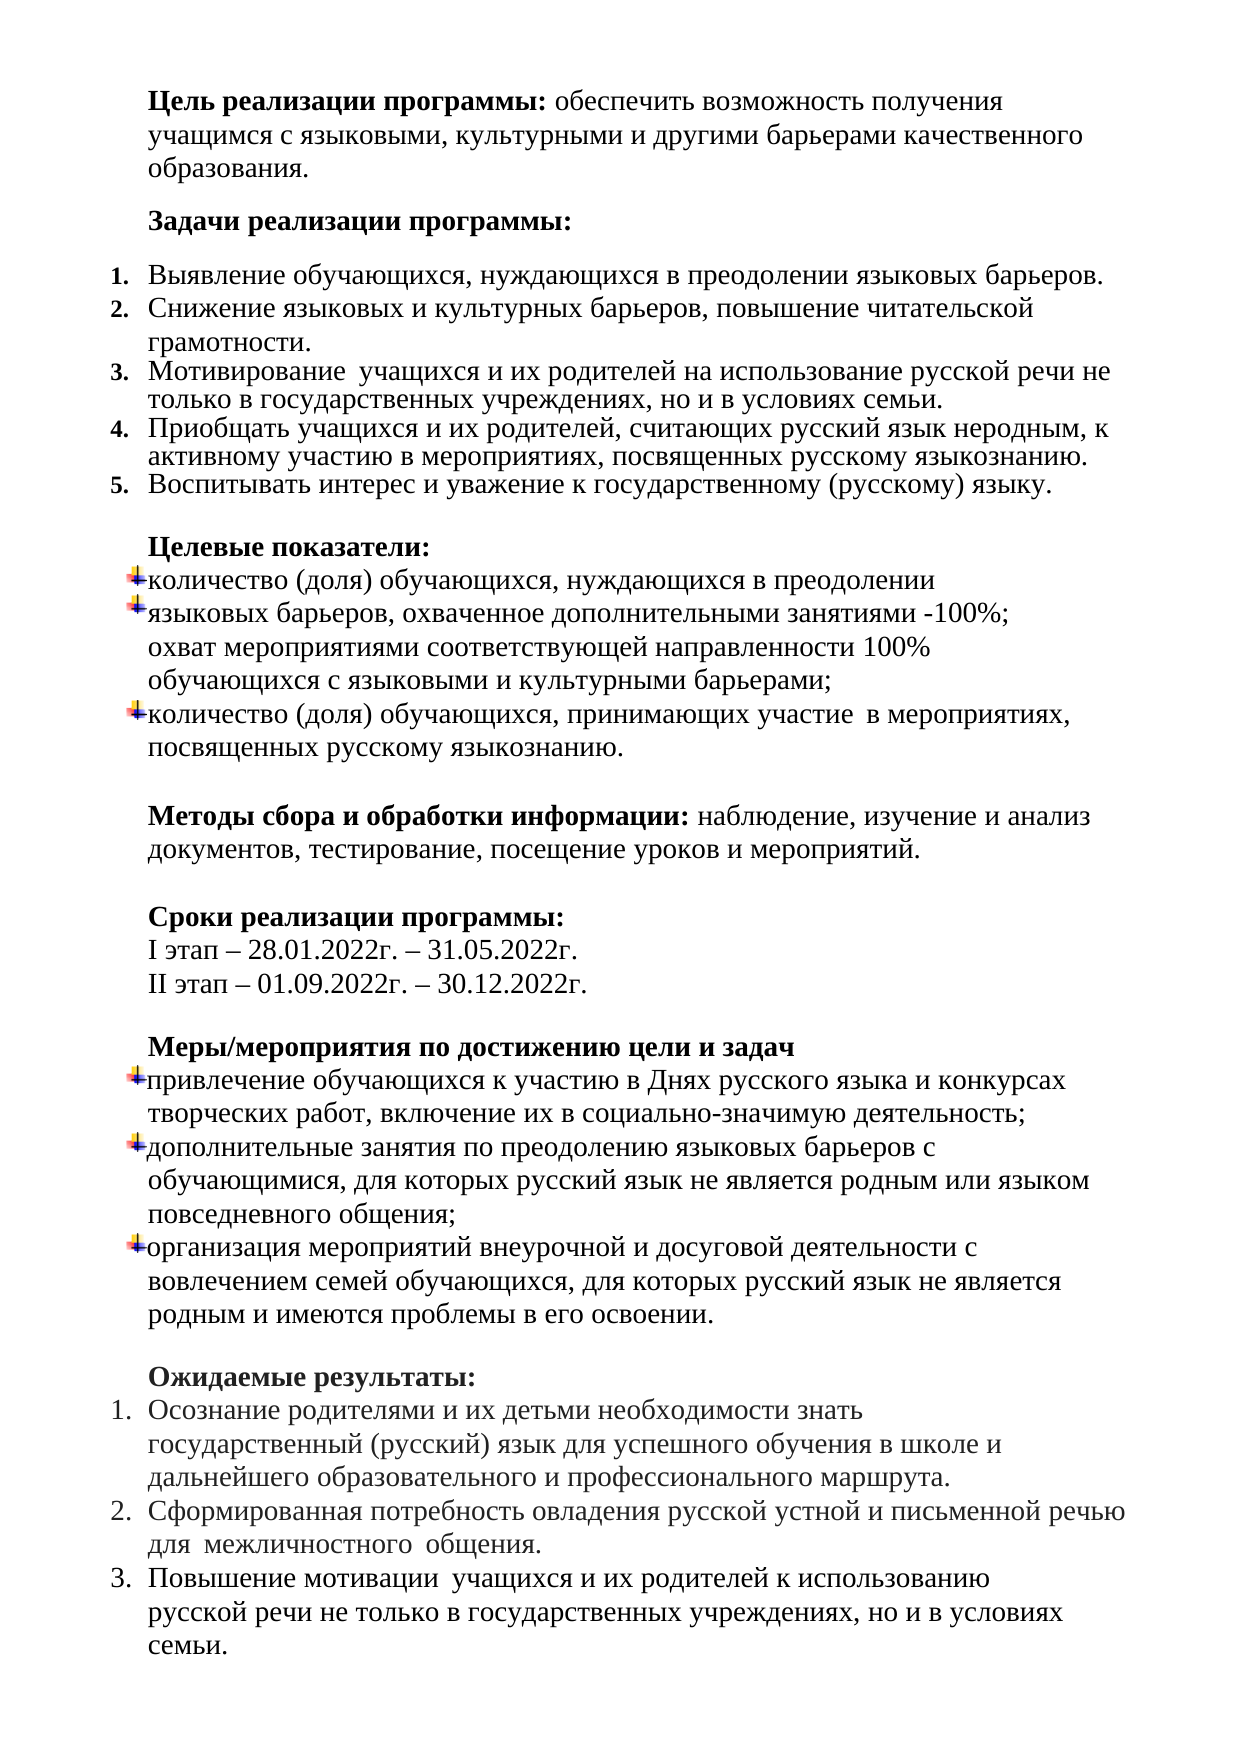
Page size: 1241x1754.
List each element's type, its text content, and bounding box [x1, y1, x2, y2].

picture [126, 594, 147, 614]
picture [126, 565, 147, 586]
text Методы сбора и обработки информации: наблюдение, изучение и анализ документов, тестирование, посещение уроков и мероприятий. [148, 798, 1137, 865]
text I этап – 28.01.2022г. – 31.05.2022г. [148, 932, 1137, 966]
picture [126, 700, 147, 720]
list Приобщать учащихся и их родителей, считающих русский язык неродным, к активному участию в мероприятиях, посвященных русскому языкознанию. [110, 415, 1137, 471]
text Сроки реализации программы: [148, 899, 1137, 932]
list Повышение мотивации учащихся и их родителей к использованию русской речи не только в государственных учреждениях, но и в условиях семьи. [110, 1560, 1091, 1661]
list Сформированная потребность овладения русской устной и письменной речью для межличностного общения. [110, 1493, 1137, 1560]
list Мотивирование учащихся и их родителей на использование русской речи не только в государственных учреждениях, но и в условиях семьи. [110, 358, 1137, 415]
list Воспитывать интерес и уважение к государственному (русскому) языку. [110, 471, 1137, 500]
text привлечение обучающихся к участию в Днях русского языка и конкурсах творческих работ, включение их в социально-значимую деятельность; [146, 1062, 1137, 1129]
text организация мероприятий внеурочной и досуговой деятельности с вовлечением семей обучающихся, для которых русский язык не является родным и имеются проблемы в его освоении. [146, 1229, 1137, 1330]
picture [126, 1233, 147, 1253]
list Снижение языковых и культурных барьеров, повышение читательской грамотности. [110, 291, 1137, 358]
text дополнительные занятия по преодолению языковых барьеров с обучающимися, для которых русский язык не является родным или языком повседневного общения; [146, 1129, 1115, 1229]
picture [126, 1132, 147, 1152]
subtitle Меры/мероприятия по достижению цели и задач [148, 1033, 1137, 1062]
subtitle Целевые показатели: [148, 533, 1137, 562]
text количество (доля) обучающихся, нуждающихся в преодолении языковых барьеров, охваченное дополнительными занятиями -100%; охват мероприятиями соответствующей направленности 100% обучающихся с языковыми и культурными барьерами; [148, 562, 1044, 696]
text количество (доля) обучающихся, принимающих участие в мероприятиях, посвященных русскому языкознанию. [148, 696, 1137, 763]
text Цель реализации программы: обеспечить возможность получения учащимся с языковыми, культурными и другими барьерами качественного образования. [148, 83, 1092, 184]
list Осознание родителями и их детьми необходимости знать государственный (русский) язык для успешного обучения в школе и дальнейшего образовательного и профессионального маршрута. [110, 1392, 1027, 1493]
text Ожидаемые результаты: [148, 1364, 1137, 1392]
text II этап – 01.09.2022г. – 30.12.2022г. [148, 966, 1137, 999]
picture [126, 1065, 147, 1085]
list Выявление обучающихся, нуждающихся в преодолении языковых барьеров. [110, 257, 1137, 291]
subtitle Задачи реализации программы: [148, 203, 1137, 237]
